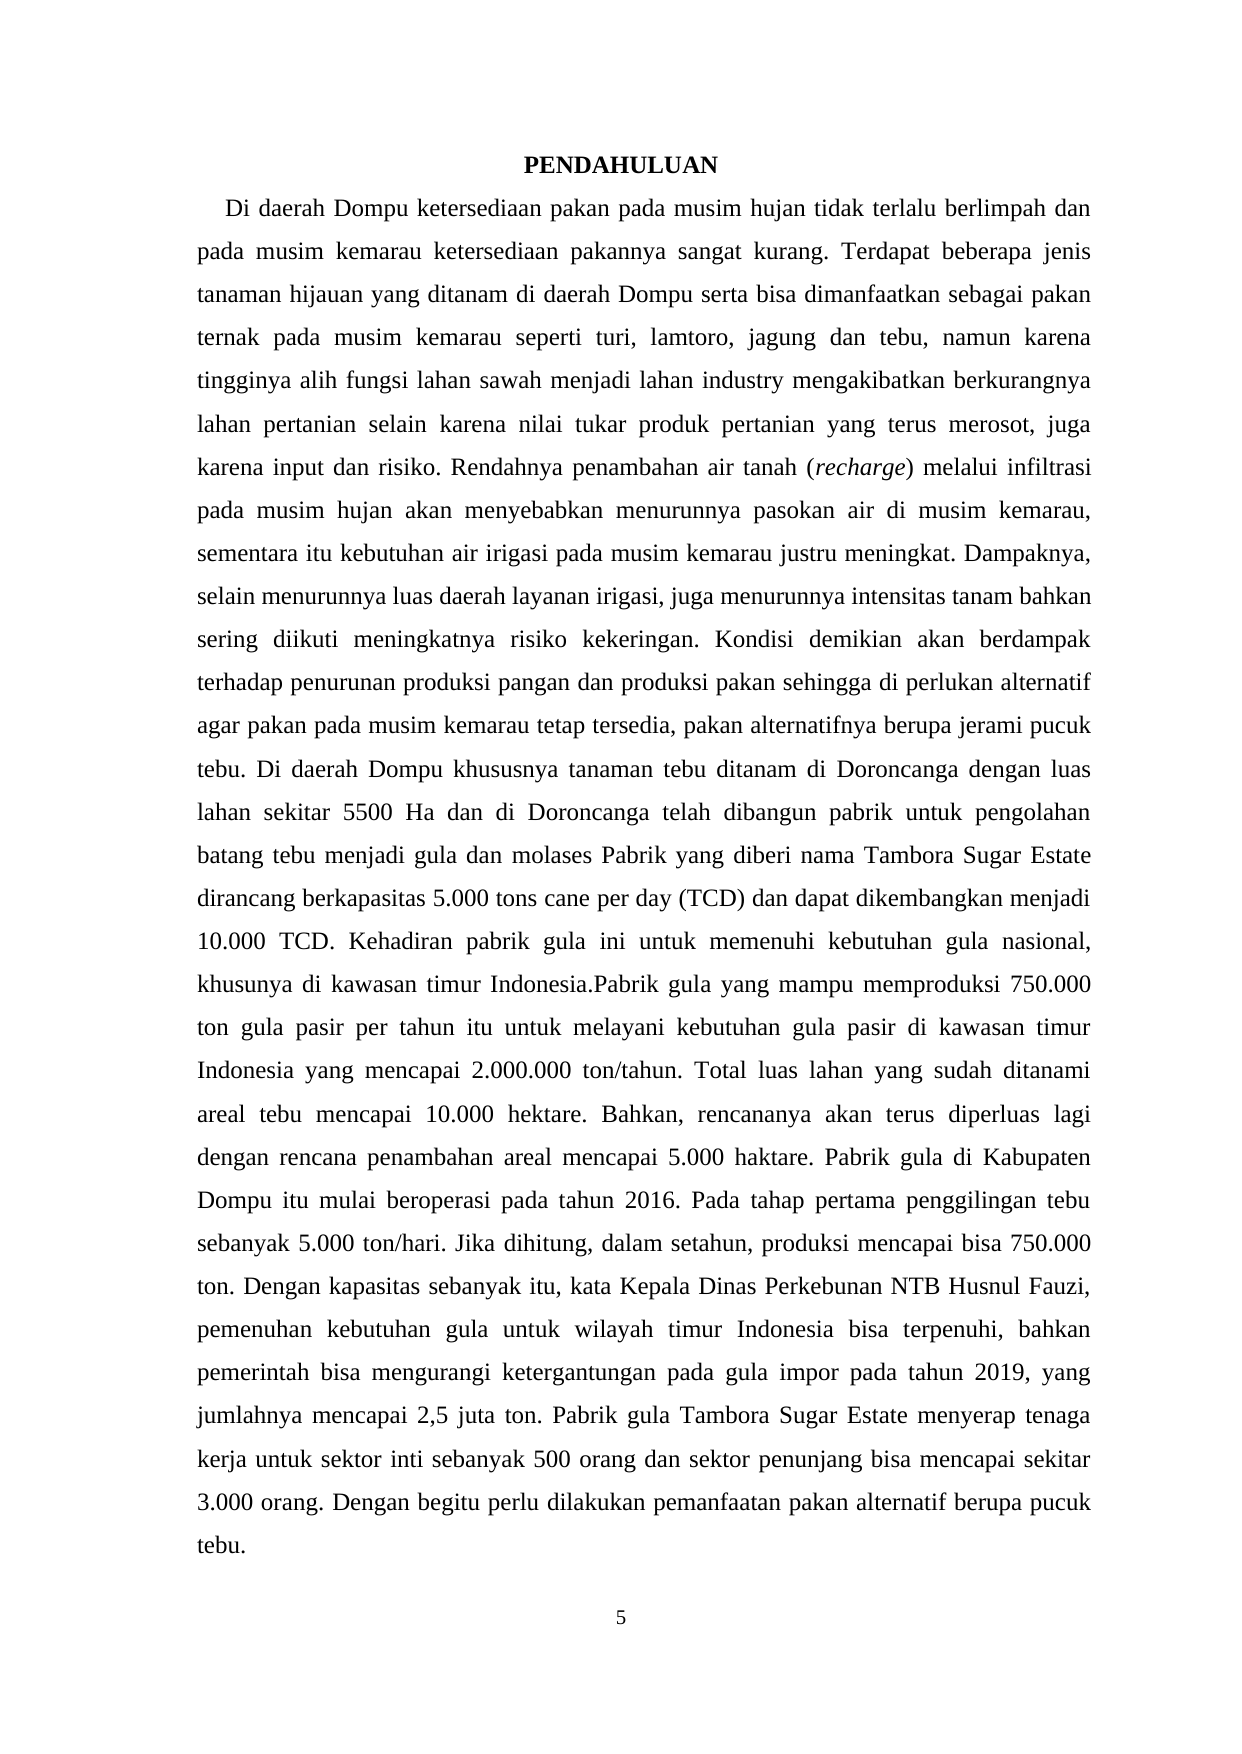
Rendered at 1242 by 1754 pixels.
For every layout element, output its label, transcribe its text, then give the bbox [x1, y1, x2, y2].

text PENDAHULUAN [150, 150, 1092, 179]
text Di daerah Dompu ketersediaan pakan pada musim hujan tidak terlalu berlimpah dan pada musim kemarau ketersediaan pakannya sangat kurang. Terdapat beberapa jenis tanaman hijauan yang ditanam di daerah Dompu serta bisa dimanfaatkan sebagai pakan ternak pada musim kemarau seperti turi, lamtoro, jagung dan tebu, namun karena tingginya alih fungsi lahan sawah menjadi lahan industry mengakibatkan berkurangnya lahan pertanian selain karena nilai tukar produk pertanian yang terus merosot, juga karena input dan risiko. Rendahnya penambahan air tanah (recharge) melalui infiltrasi pada musim hujan akan menyebabkan menurunnya pasokan air di musim kemarau, sementara itu kebutuhan air irigasi pada musim kemarau justru meningkat. Dampaknya, selain menurunnya luas daerah layanan irigasi, juga menurunnya intensitas tanam bahkan sering diikuti meningkatnya risiko kekeringan. Kondisi demikian akan berdampak terhadap penurunan produksi pangan dan produksi pakan sehingga di perlukan alternatif agar pakan pada musim kemarau tetap tersedia, pakan alternatifnya berupa jerami pucuk tebu. Di daerah Dompu khususnya tanaman tebu ditanam di Doroncanga dengan luas lahan sekitar 5500 Ha dan di Doroncanga telah dibangun pabrik untuk pengolahan batang tebu menjadi gula dan molases Pabrik yang diberi nama Tambora Sugar Estate dirancang berkapasitas 5.000 tons cane per day (TCD) dan dapat dikembangkan menjadi 10.000 TCD. Kehadiran pabrik gula ini untuk memenuhi kebutuhan gula nasional, khusunya di kawasan timur Indonesia.Pabrik gula yang mampu memproduksi 750.000 ton gula pasir per tahun itu untuk melayani kebutuhan gula pasir di kawasan timur Indonesia yang mencapai 2.000.000 ton/tahun. Total luas lahan yang sudah ditanami areal tebu mencapai 10.000 hektare. Bahkan, rencananya akan terus diperluas lagi dengan rencana penambahan areal mencapai 5.000 haktare. Pabrik gula di Kabupaten Dompu itu mulai beroperasi pada tahun 2016. Pada tahap pertama penggilingan tebu sebanyak 5.000 ton/hari. Jika dihitung, dalam setahun, produksi mencapai bisa 750.000 ton. Dengan kapasitas sebanyak itu, kata Kepala Dinas Perkebunan NTB Husnul Fauzi, pemenuhan kebutuhan gula untuk wilayah timur Indonesia bisa terpenuhi, bahkan pemerintah bisa mengurangi ketergantungan pada gula impor pada tahun 2019, yang jumlahnya mencapai 2,5 juta ton. Pabrik gula Tambora Sugar Estate menyerap tenaga kerja untuk sektor inti sebanyak 500 orang dan sektor penunjang bisa mencapai sekitar 3.000 orang. Dengan begitu perlu dilakukan pemanfaatan pakan alternatif berupa pucuk tebu. [197, 193, 1092, 1559]
